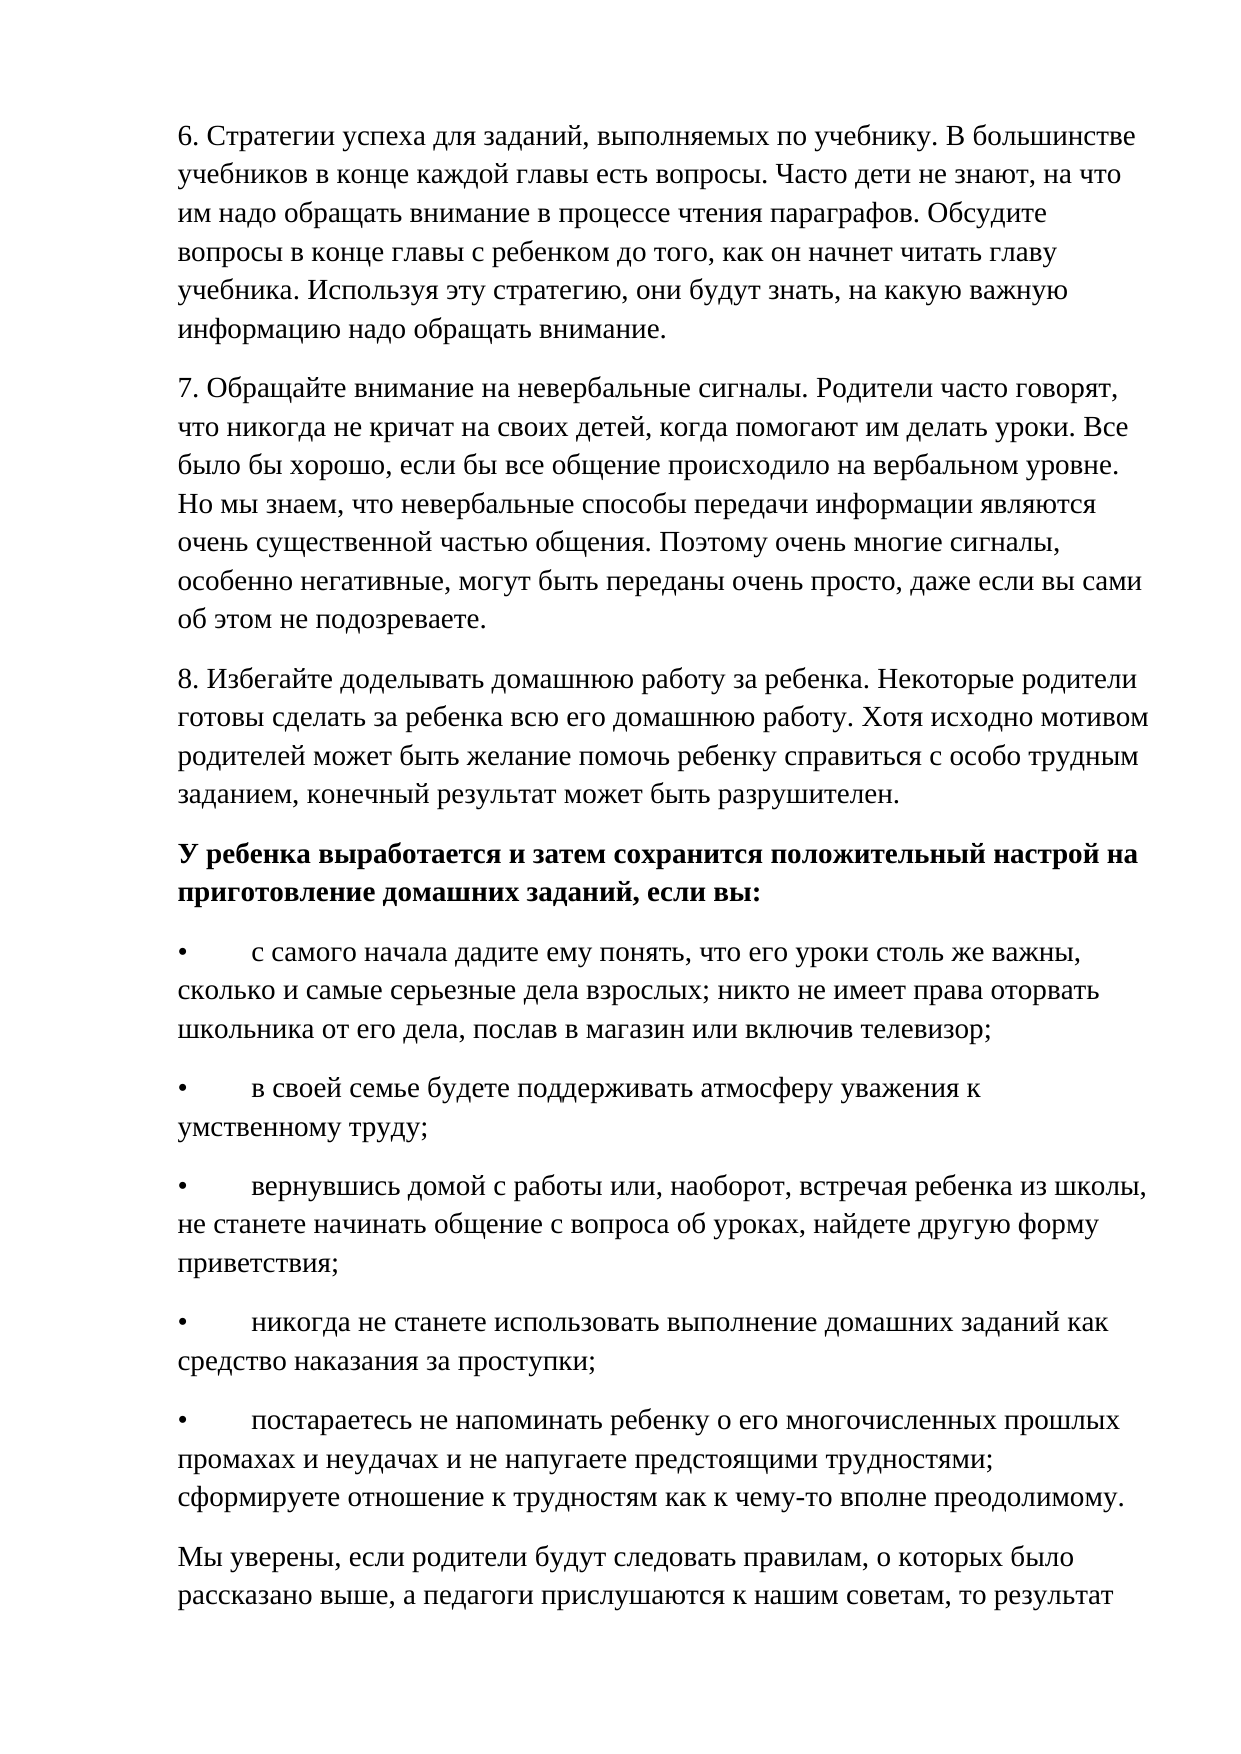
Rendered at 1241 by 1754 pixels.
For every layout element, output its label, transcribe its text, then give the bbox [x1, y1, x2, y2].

text • вернувшись домой с работы или, наоборот, встречая ребенка из школы, не станете начинать общение с вопроса об уроках, найдете другую форму приветствия; [177, 1168, 1152, 1279]
text У ребенка выработается и затем сохранится положительный настрой на приготовление домашних заданий, если вы: [177, 836, 1152, 908]
text • никогда не станете использовать выполнение домашних заданий как средство наказания за проступки; [177, 1304, 1152, 1377]
text • с самого начала дадите ему понять, что его уроки столь же важны, сколько и самые серьезные дела взрослых; никто не имеет права оторвать школьника от его дела, послав в магазин или включив телевизор; [177, 934, 1152, 1044]
text • постараетесь не напоминать ребенку о его многочисленных прошлых промахах и неудачах и не напугаете предстоящими трудностями; сформируете отношение к трудностям как к чему-то вполне преодолимому. [177, 1402, 1152, 1513]
text 8. Избегайте доделывать домашнюю работу за ребенка. Некоторые родители готовы сделать за ребенка всю его домашнюю работу. Хотя исходно мотивом родителей может быть желание помочь ребенку справиться с особо трудным заданием, конечный результат может быть разрушителен. [177, 661, 1152, 810]
text 6. Стратегии успеха для заданий, выполняемых по учебнику. В большинстве учебников в конце каждой главы есть вопросы. Часто дети не знают, на что им надо обращать внимание в процессе чтения параграфов. Обсудите вопросы в конце главы с ребенком до того, как он начнет читать главу учебника. Используя эту стратегию, они будут знать, на какую важную информацию надо обращать внимание. [177, 118, 1152, 344]
text • в своей семье будете поддерживать атмосферу уважения к умственному труду; [177, 1070, 1152, 1142]
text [177, 1539, 1152, 1611]
text 7. Обращайте внимание на невербальные сигналы. Родители часто говорят, что никогда не кричат на своих детей, когда помогают им делать уроки. Все было бы хорошо, если бы все общение происходило на вербальном уровне. Но мы знаем, что невербальные способы передачи информации являются очень существенной частью общения. Поэтому очень многие сигналы, особенно негативные, могут быть переданы очень просто, даже если вы сами об этом не подозреваете. [177, 370, 1152, 635]
